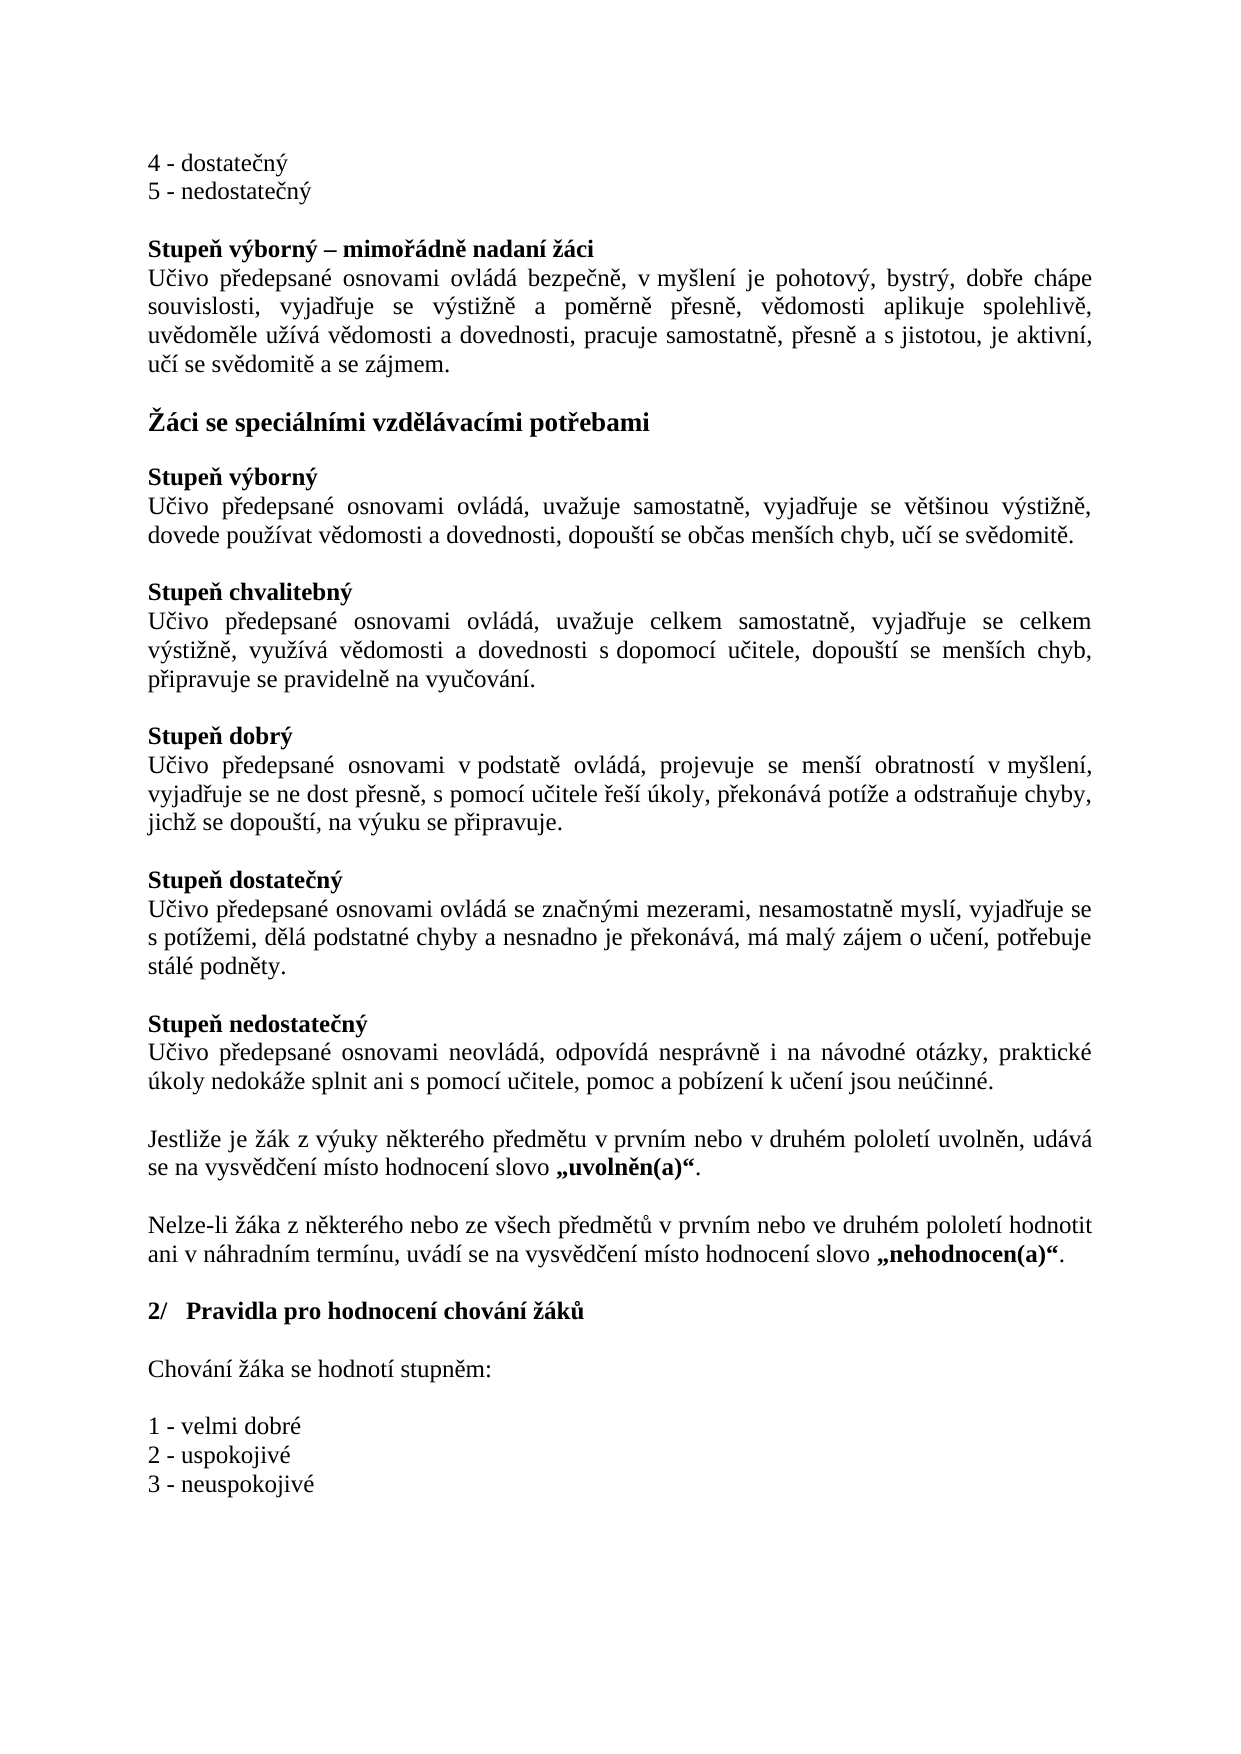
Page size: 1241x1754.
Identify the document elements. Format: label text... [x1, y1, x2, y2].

text Nelze-li žáka z některého nebo ze všech předmětů v prvním nebo ve druhém pololetí hodnotit ani v náhradním termínu, uvádí se na vysvědčení místo hodnocení slovo „nehodnocen(a)“. [148, 1210, 1093, 1267]
text Stupeň výborný [148, 462, 1093, 491]
text 2/ Pravidla pro hodnocení chování žáků [148, 1296, 1093, 1325]
text Jestliže je žák z výuky některého předmětu v prvním nebo v druhém pololetí uvolněn, udává se na vysvědčení místo hodnocení slovo „uvolněn(a)“. [148, 1124, 1093, 1181]
text Učivo předepsané osnovami ovládá, uvažuje celkem samostatně, vyjadřuje se celkem výstižně, využívá vědomosti a dovednosti s dopomocí učitele, dopouští se menších chyb, připravuje se pravidelně na vyučování. [148, 606, 1093, 692]
text Žáci se speciálními vzdělávacími potřebami [148, 378, 1093, 437]
text Učivo předepsané osnovami ovládá se značnými mezerami, nesamostatně myslí, vyjadřuje se s potížemi, dělá podstatné chyby a nesnadno je překonává, má malý zájem o učení, potřebuje stálé podněty. [148, 894, 1093, 980]
text 3 - neuspokojivé [148, 1469, 1093, 1497]
text Učivo předepsané osnovami ovládá bezpečně, v myšlení je pohotový, bystrý, dobře chápe souvislosti, vyjadřuje se výstižně a poměrně přesně, vědomosti aplikuje spolehlivě, uvědoměle užívá vědomosti a dovednosti, pracuje samostatně, přesně a s jistotou, je aktivní, učí se svědomitě a se zájmem. [148, 263, 1093, 378]
text 1 - velmi dobré [148, 1411, 1093, 1440]
text Stupeň výborný – mimořádně nadaní žáci [148, 234, 1093, 263]
text 4 - dostatečný [148, 148, 1093, 176]
text Stupeň dostatečný [148, 865, 1093, 894]
text Stupeň dobrý [148, 721, 1093, 750]
text Učivo předepsané osnovami v podstatě ovládá, projevuje se menší obratností v myšlení, vyjadřuje se ne dost přesně, s pomocí učitele řeší úkoly, překonává potíže a odstraňuje chyby, jichž se dopouští, na výuku se připravuje. [148, 750, 1093, 836]
text Stupeň nedostatečný [148, 1009, 1093, 1037]
text Stupeň chvalitebný [148, 577, 1093, 606]
text Učivo předepsané osnovami ovládá, uvažuje samostatně, vyjadřuje se většinou výstižně, dovede používat vědomosti a dovednosti, dopouští se občas menších chyb, učí se svědomitě. [148, 491, 1093, 549]
text 2 - uspokojivé [148, 1440, 1093, 1469]
text 5 - nedostatečný [148, 176, 1093, 205]
text Chování žáka se hodnotí stupněm: [148, 1354, 1093, 1382]
text Učivo předepsané osnovami neovládá, odpovídá nesprávně i na návodné otázky, praktické úkoly nedokáže splnit ani s pomocí učitele, pomoc a pobízení k učení jsou neúčinné. [148, 1037, 1093, 1095]
